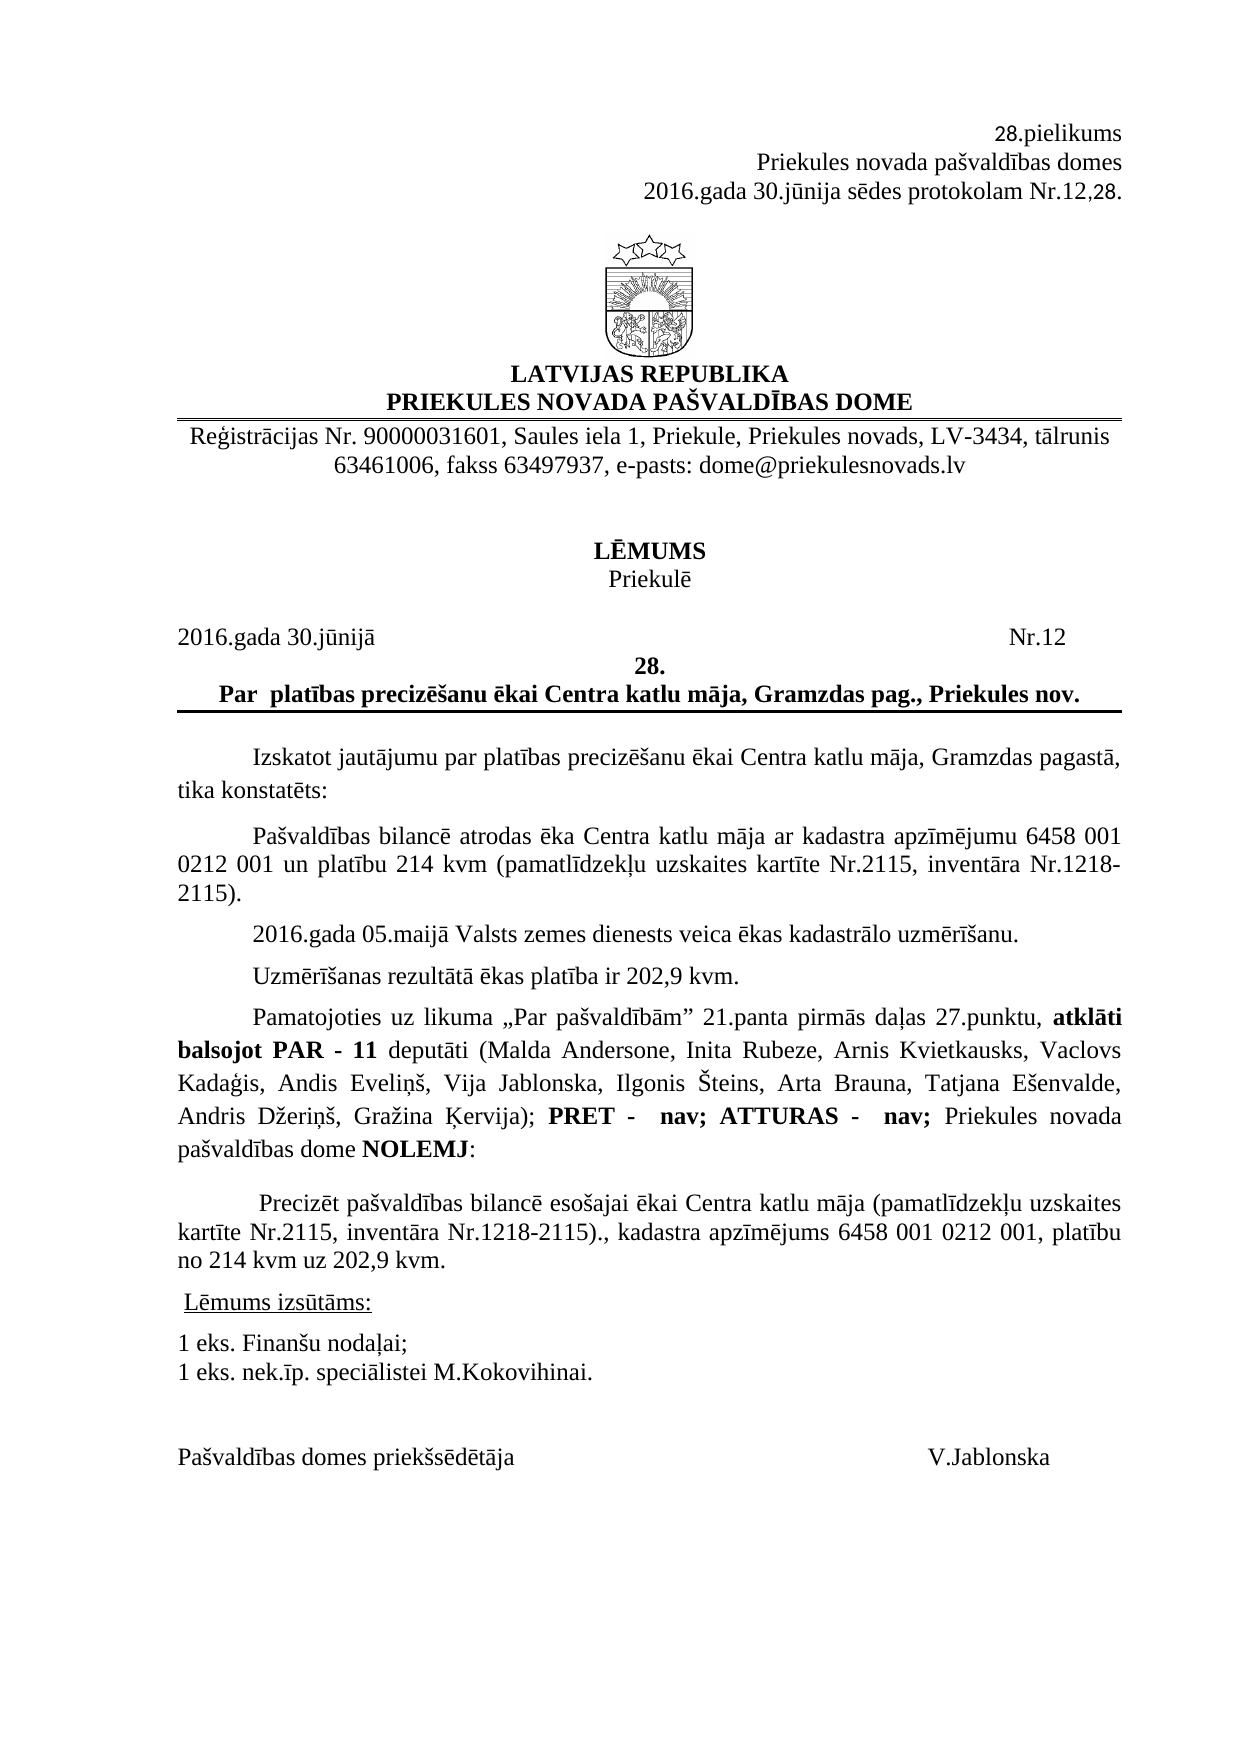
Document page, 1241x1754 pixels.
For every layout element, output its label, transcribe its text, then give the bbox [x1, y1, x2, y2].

subtitle PRIEKULES NOVADA PAŠVALDĪBAS DOME [177, 387, 1122, 418]
text LĒMUMS [177, 536, 1122, 564]
text Priekules novada pašvaldības domes [177, 147, 1122, 176]
text Uzmērīšanas rezultātā ēkas platība ir 202,9 kvm. [177, 961, 1122, 989]
picture [604, 233, 696, 359]
text LATVIJAS REPUBLIKA [177, 359, 1122, 387]
text 28. [177, 651, 1122, 679]
text Reģistrācijas Nr. , Saules iela 1, Priekule, Priekules novads, LV-3434, tālrunis , fakss 63497937, e-pasts: dome@priekulesnovads.lv [177, 421, 1122, 479]
text Izskatot jautājumu par platības precizēšanu ēkai Centra katlu māja, Gramzdas pagastā, tika konstatēts: [177, 742, 1122, 804]
text Lēmums izsūtāms: [177, 1287, 1122, 1315]
text 28.pielikums [177, 118, 1122, 147]
text Precizēt pašvaldības bilancē esošajai ēkai Centra katlu māja (pamatlīdzekļu uzskaites kartīte Nr.2115, inventāra Nr.1218-2115)., kadastra apzīmējums 6458 001 0212 001, platību no 214 kvm uz 202,9 kvm. [177, 1188, 1122, 1274]
text Par platības precizēšanu ēkai Centra katlu māja, Gramzdas pag., Priekules nov. [177, 679, 1122, 710]
text Pašvaldības domes priekšsēdētāja V.Jablonska [177, 1442, 1122, 1471]
text 2016.gada 30.jūnijā Nr.12 [177, 622, 1122, 651]
text Priekulē [177, 564, 1122, 593]
text 2016.gada 30.jūnija sēdes protokolam Nr.12,28. [177, 176, 1122, 205]
text 1 eks. Finanšu nodaļai; [177, 1328, 1122, 1357]
text 2016.gada 05.maijā Valsts zemes dienests veica ēkas kadastrālo uzmērīšanu. [177, 919, 1122, 948]
text Pašvaldības bilancē atrodas ēka Centra katlu māja ar kadastra apzīmējumu 6458 001 0212 001 un platību 214 kvm (pamatlīdzekļu uzskaites kartīte Nr.2115, inventāra Nr.1218-2115). [177, 821, 1122, 907]
text Pamatojoties uz likuma „Par pašvaldībām” 21.panta pirmās daļas 27.punktu, atklāti balsojot PAR - 11 deputāti (Malda Andersone, Inita Rubeze, Arnis Kvietkausks, Vaclovs Kadaģis, Andis Eveliņš, Vija Jablonska, Ilgonis Šteins, Arta Brauna, Tatjana Ešenvalde, Andris Džeriņš, Gražina Ķervija); PRET - nav; ATTURAS - nav; Priekules novada pašvaldības dome NOLEMJ: [177, 1002, 1122, 1163]
text 1 eks. nek.īp. speciālistei M.Kokovihinai. [177, 1357, 1122, 1385]
